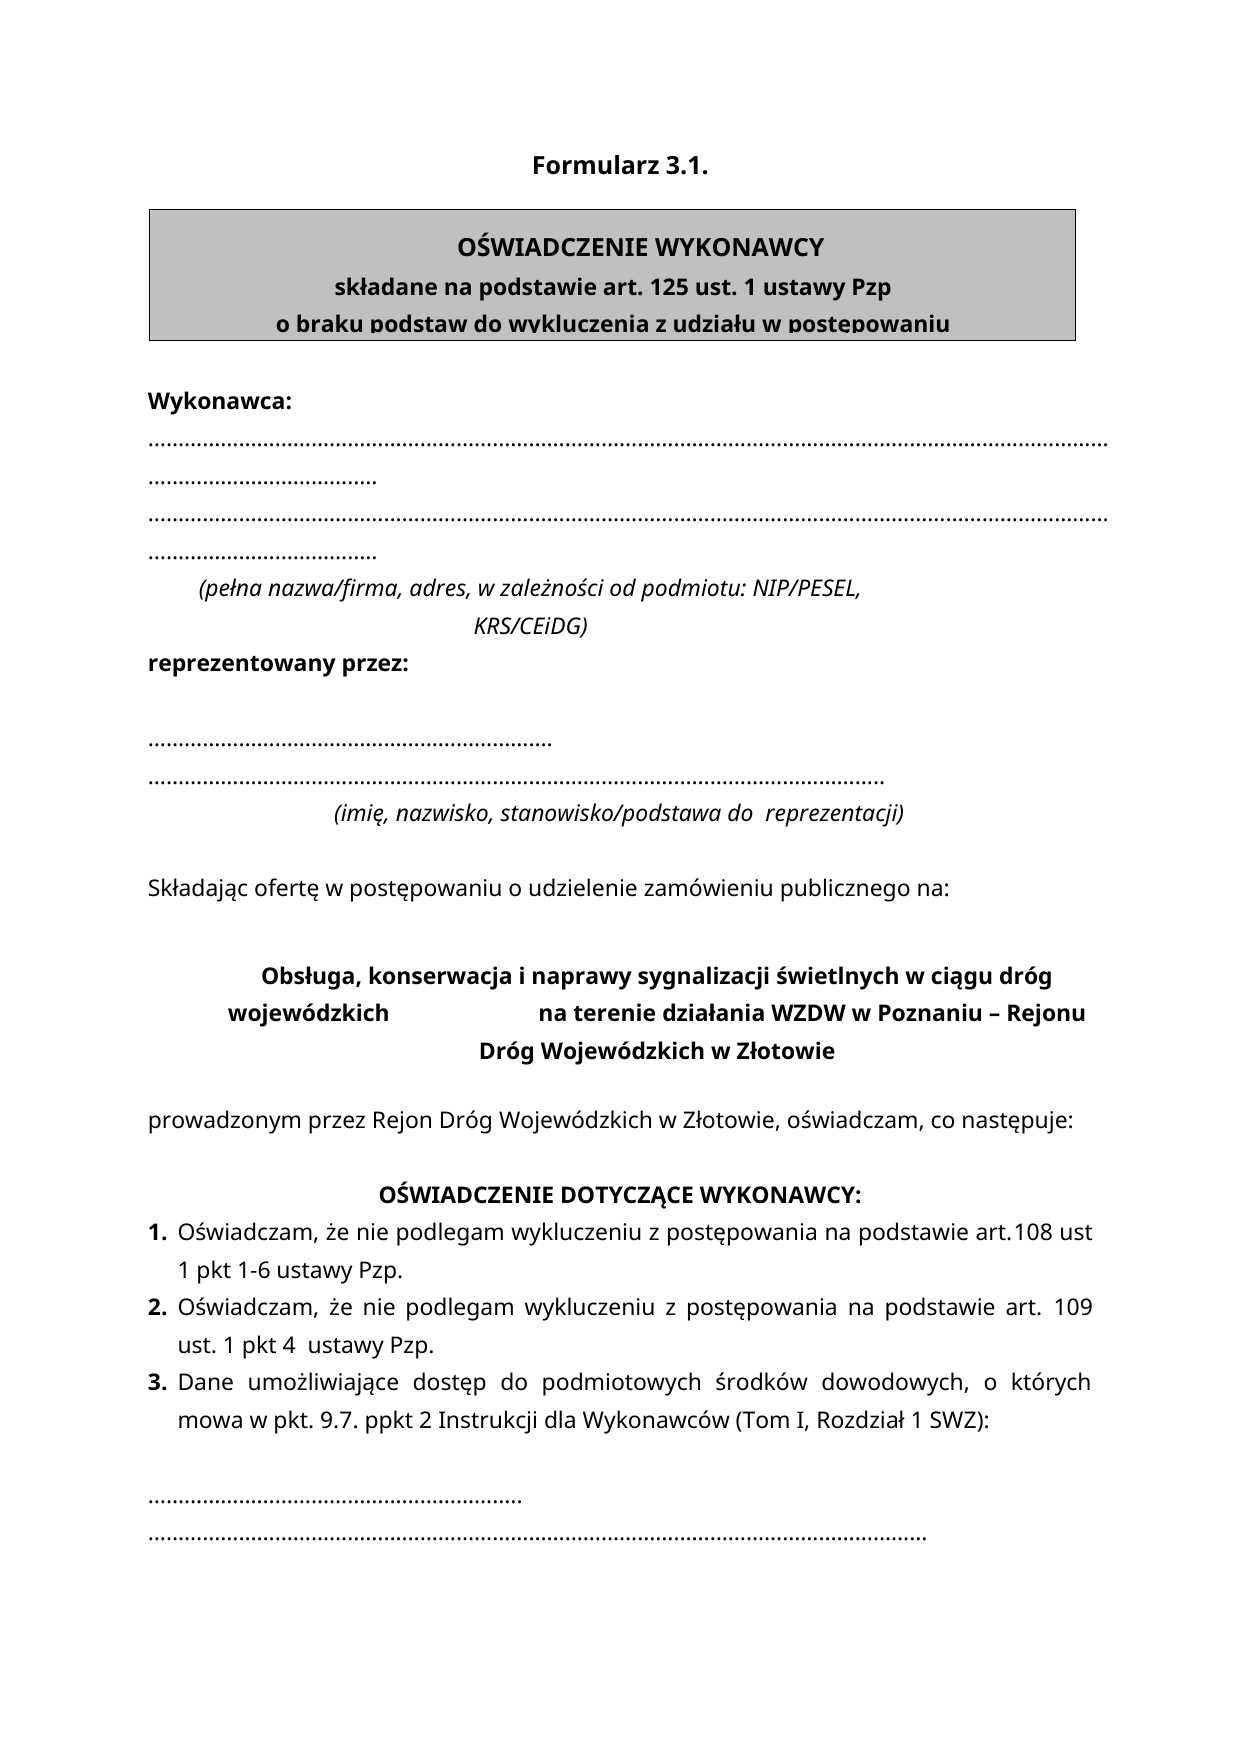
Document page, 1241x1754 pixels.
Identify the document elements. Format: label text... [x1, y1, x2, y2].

text …………………………………………………………………………………………………………………………………………………………………………….. [148, 497, 1122, 566]
text …………………………………………………………………………………………………………………………………………………………………………….. [148, 422, 1122, 491]
text (imię, nazwisko, stanowisko/podstawa do reprezentacji) [148, 797, 1093, 828]
text Obsługa, konserwacja i naprawy sygnalizacji świetlnych w ciągu dróg wojewódzkich na terenie działania WZDW w Poznaniu – Rejonu Dróg Wojewódzkich w Złotowie [221, 960, 1093, 1066]
list Oświadczam, że nie podlegam wykluczeniu z postępowania na podstawie art.108 ust 1 pkt 1-6 ustawy Pzp. [148, 1216, 1093, 1285]
text (pełna nazwa/firma, adres, w zależności od podmiotu: NIP/PESEL, KRS/CEiDG) [148, 572, 916, 641]
text reprezentowany przez: [148, 647, 916, 678]
text ………………………………………………………….………………………………………………………………………………………………………….. [148, 722, 1122, 791]
text prowadzonym przez Rejon Dróg Wojewódzkich w Złotowie, oświadczam, co następuje: [148, 1103, 1093, 1135]
list Dane umożliwiające dostęp do podmiotowych środków dowodowych, o których mowa w pkt. 9.7. ppkt 2 Instrukcji dla Wykonawców (Tom I, Rozdział 1 SWZ): [148, 1366, 1093, 1435]
list Oświadczam, że nie podlegam wykluczeniu z postępowania na podstawie art. 109 ust. 1 pkt 4 ustawy Pzp. [148, 1291, 1093, 1360]
text ……………………………………………………..………………………………………………………………………………………………………………… [148, 1478, 1093, 1547]
text OŚWIADCZENIE DOTYCZĄCE WYKONAWCY: [148, 1178, 1093, 1210]
text Wykonawca: [148, 188, 1093, 416]
text Składając ofertę w postępowaniu o udzielenie zamówieniu publicznego na: [148, 872, 1093, 903]
text Formularz 3.1. [148, 148, 1093, 182]
